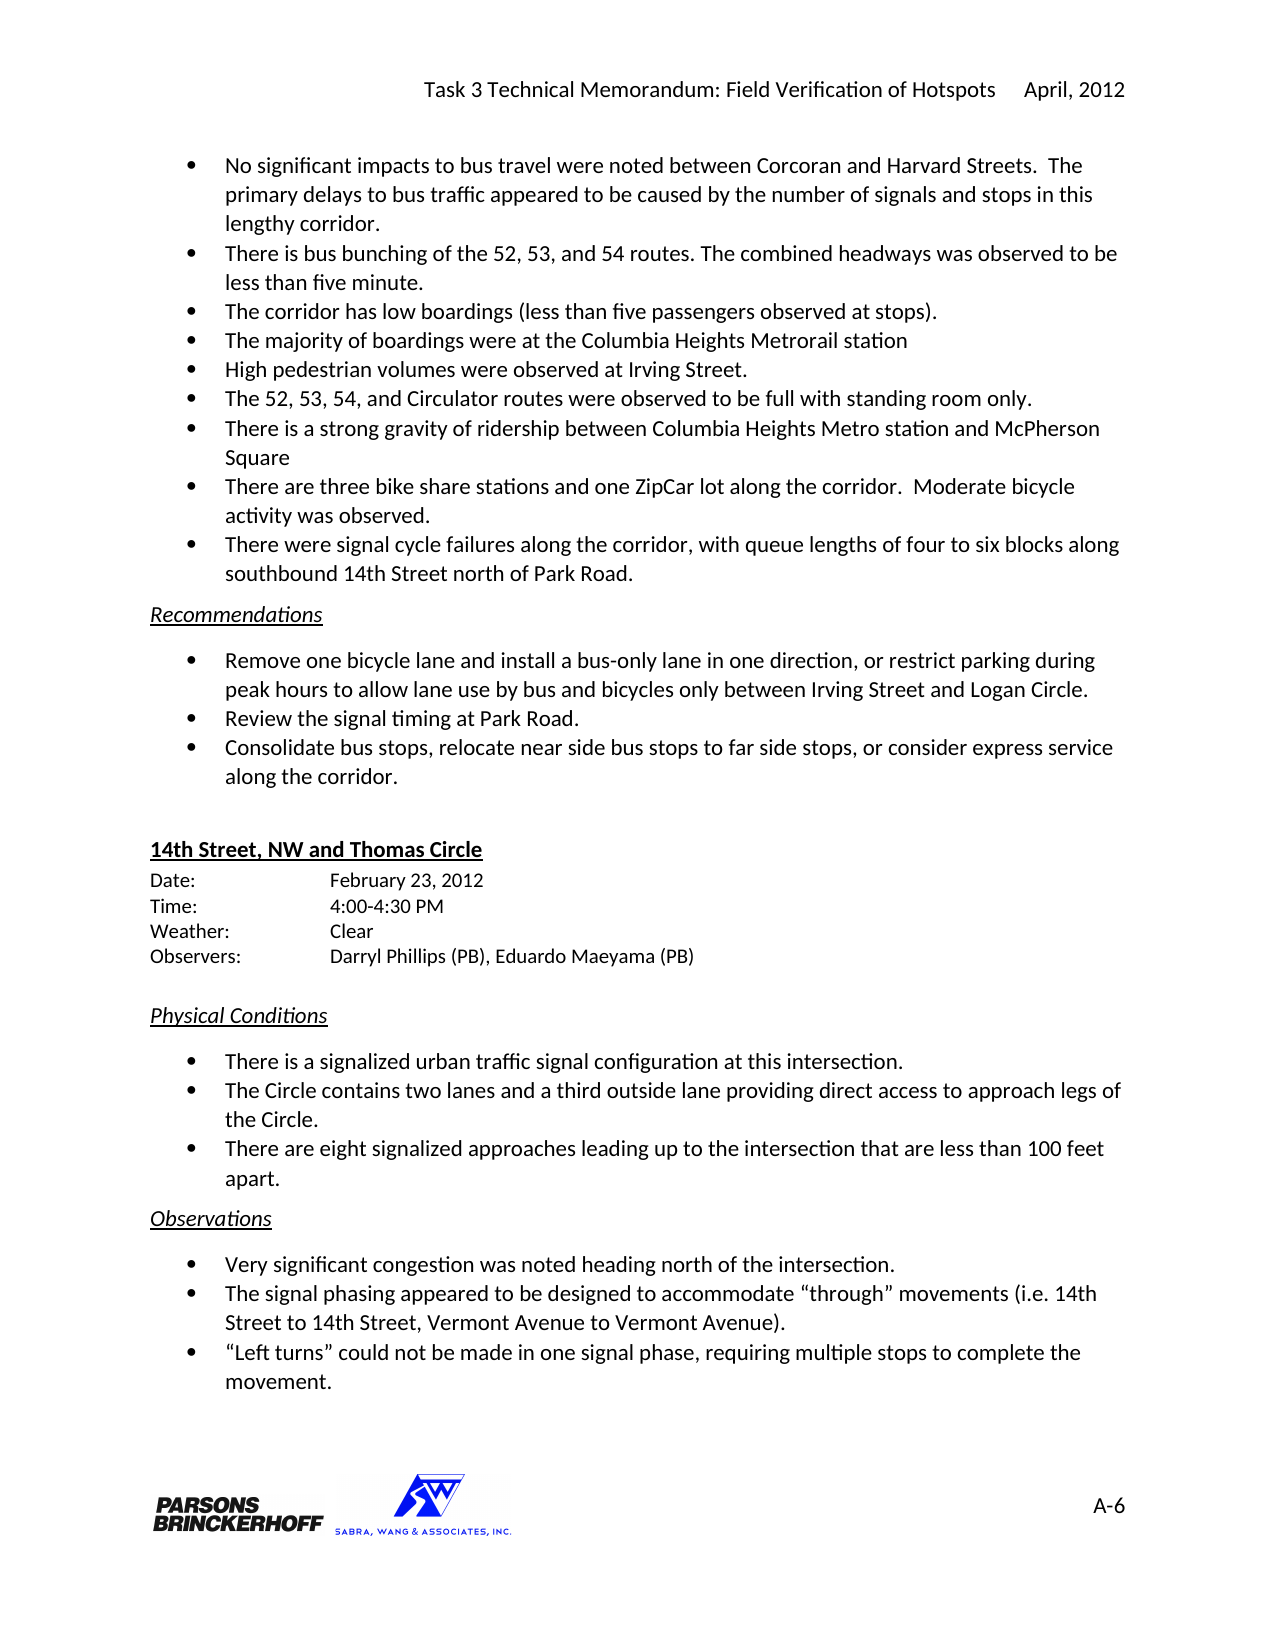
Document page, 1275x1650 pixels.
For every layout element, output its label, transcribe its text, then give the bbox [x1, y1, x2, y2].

text Observations [150, 1204, 1125, 1232]
list “Left turns” could not be made in one signal phase, requiring multiple stops to complete the movement. [187, 1336, 1125, 1395]
table_cell Darryl Phillips (PB), Eduardo Maeyama (PB) [319, 944, 1144, 969]
table_cell Weather: [139, 918, 319, 944]
table_header February 23, 2012 [319, 868, 1144, 893]
list Consolidate bus stops, relocate near side bus stops to far side stops, or consider express service along the corridor. [187, 732, 1125, 791]
text Recommendations [150, 600, 1125, 628]
table_header Date: [139, 868, 319, 893]
list There are three bike share stations and one ZipCar lot along the corridor. Moderate bicycle activity was observed. [187, 471, 1125, 529]
list Very significant congestion was noted heading north of the intersection. [187, 1249, 1125, 1278]
list The corridor has low boardings (less than five passengers observed at stops). [187, 296, 1125, 325]
list High pedestrian volumes were observed at Irving Street. [187, 354, 1125, 383]
table_cell Clear [319, 918, 1144, 944]
list The majority of boardings were at the Columbia Heights Metrorail station [187, 325, 1125, 354]
list There is a strong gravity of ridership between Columbia Heights Metro station and McPherson Square [187, 412, 1125, 471]
table_cell Observers: [139, 944, 319, 969]
list There is bus bunching of the 52, 53, and 54 routes. The combined headways was observed to be less than five minute. [187, 237, 1125, 296]
list There were signal cycle failures along the corridor, with queue lengths of four to six blocks along southbound 14th Street north of Park Road. [187, 529, 1125, 587]
list The 52, 53, 54, and Circulator routes were observed to be full with standing room only. [187, 383, 1125, 412]
text 14th Street, NW and Thomas Circle [150, 835, 1125, 863]
list No significant impacts to bus travel were noted between Corcoran and Harvard Streets. The primary delays to bus traffic appeared to be caused by the number of signals and stops in this lengthy corridor. [187, 150, 1125, 237]
picture [150, 1494, 326, 1536]
list The Circle contains two lanes and a third outside lane providing direct access to approach legs of the Circle. [187, 1075, 1125, 1133]
picture [335, 1474, 512, 1536]
list The signal phasing appeared to be designed to accommodate “through” movements (i.e. 14th Street to 14th Street, Vermont Avenue to Vermont Avenue). [187, 1278, 1125, 1336]
text Physical Conditions [150, 1001, 1125, 1029]
list Review the signal timing at Park Road. [187, 703, 1125, 732]
table_cell 4:00-4:30 PM [319, 893, 1144, 918]
table_cell Time: [139, 893, 319, 918]
list Remove one bicycle lane and install a bus-only lane in one direction, or restrict parking during peak hours to allow lane use by bus and bicycles only between Irving Street and Logan Circle. [187, 645, 1125, 703]
list There are eight signalized approaches leading up to the intersection that are less than 100 feet apart. [187, 1133, 1125, 1192]
list There is a signalized urban traffic signal configuration at this intersection. [187, 1046, 1125, 1075]
